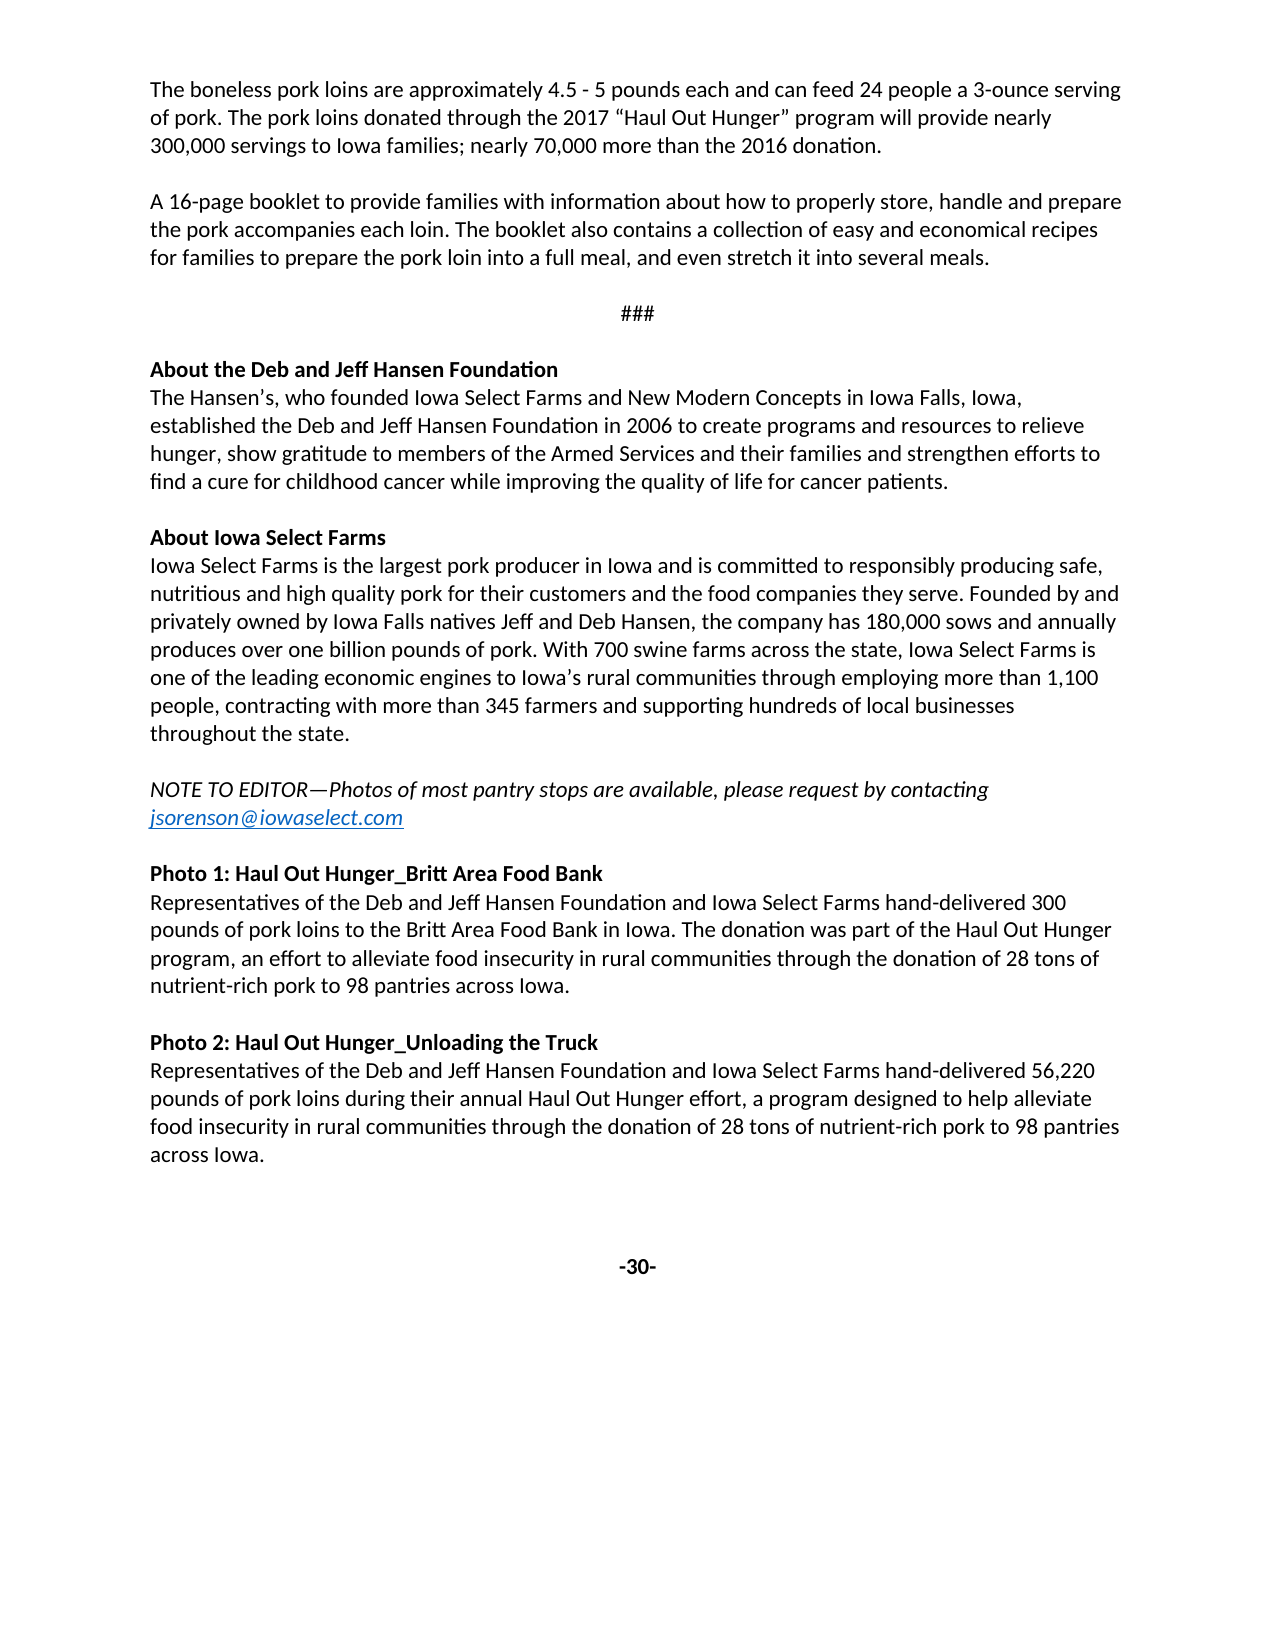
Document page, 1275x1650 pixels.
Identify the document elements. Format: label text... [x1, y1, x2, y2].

text NOTE TO EDITOR—Photos of most pantry stops are available, please request by contacting jsorenson@iowaselect.com [150, 776, 1125, 832]
text About Iowa Select Farms [150, 523, 1125, 551]
text ### [150, 299, 1125, 327]
text Photo 2: Haul Out Hunger_Unloading the Truck [150, 1028, 1125, 1056]
text Representatives of the Deb and Jeff Hansen Foundation and Iowa Select Farms hand-delivered 56,220 pounds of pork loins during their annual Haul Out Hunger effort, a program designed to help alleviate food insecurity in rural communities through the donation of 28 tons of nutrient-rich pork to 98 pantries across Iowa. [150, 1056, 1125, 1168]
text -30- [150, 1252, 1125, 1280]
text The Hansen’s, who founded Iowa Select Farms and New Modern Concepts in Iowa Falls, Iowa, established the Deb and Jeff Hansen Foundation in 2006 to create programs and resources to relieve hunger, show gratitude to members of the Armed Services and their families and strengthen efforts to find a cure for childhood cancer while improving the quality of life for cancer patients. [150, 383, 1125, 495]
text About the Deb and Jeff Hansen Foundation [150, 355, 1125, 383]
text A 16-page booklet to provide families with information about how to properly store, handle and prepare the pork accompanies each loin. The booklet also contains a collection of easy and economical recipes for families to prepare the pork loin into a full meal, and even stretch it into several meals. [150, 187, 1125, 271]
text Photo 1: Haul Out Hunger_Britt Area Food Bank [150, 859, 1125, 888]
text Representatives of the Deb and Jeff Hansen Foundation and Iowa Select Farms hand-delivered 300 pounds of pork loins to the Britt Area Food Bank in Iowa. The donation was part of the Haul Out Hunger program, an effort to alleviate food insecurity in rural communities through the donation of 28 tons of nutrient-rich pork to 98 pantries across Iowa. [150, 888, 1125, 1000]
text Iowa Select Farms is the largest pork producer in Iowa and is committed to responsibly producing safe, nutritious and high quality pork for their customers and the food companies they serve. Founded by and privately owned by Iowa Falls natives Jeff and Deb Hansen, the company has 180,000 sows and annually produces over one billion pounds of pork. With 700 swine farms across the state, Iowa Select Farms is one of the leading economic engines to Iowa’s rural communities through employing more than 1,100 people, contracting with more than 345 farmers and supporting hundreds of local businesses throughout the state. [150, 551, 1125, 747]
text The boneless pork loins are approximately 4.5 - 5 pounds each and can feed 24 people a 3-ounce serving of pork. The pork loins donated through the 2017 “Haul Out Hunger” program will provide nearly 300,000 servings to Iowa families; nearly 70,000 more than the 2016 donation. [150, 75, 1125, 159]
